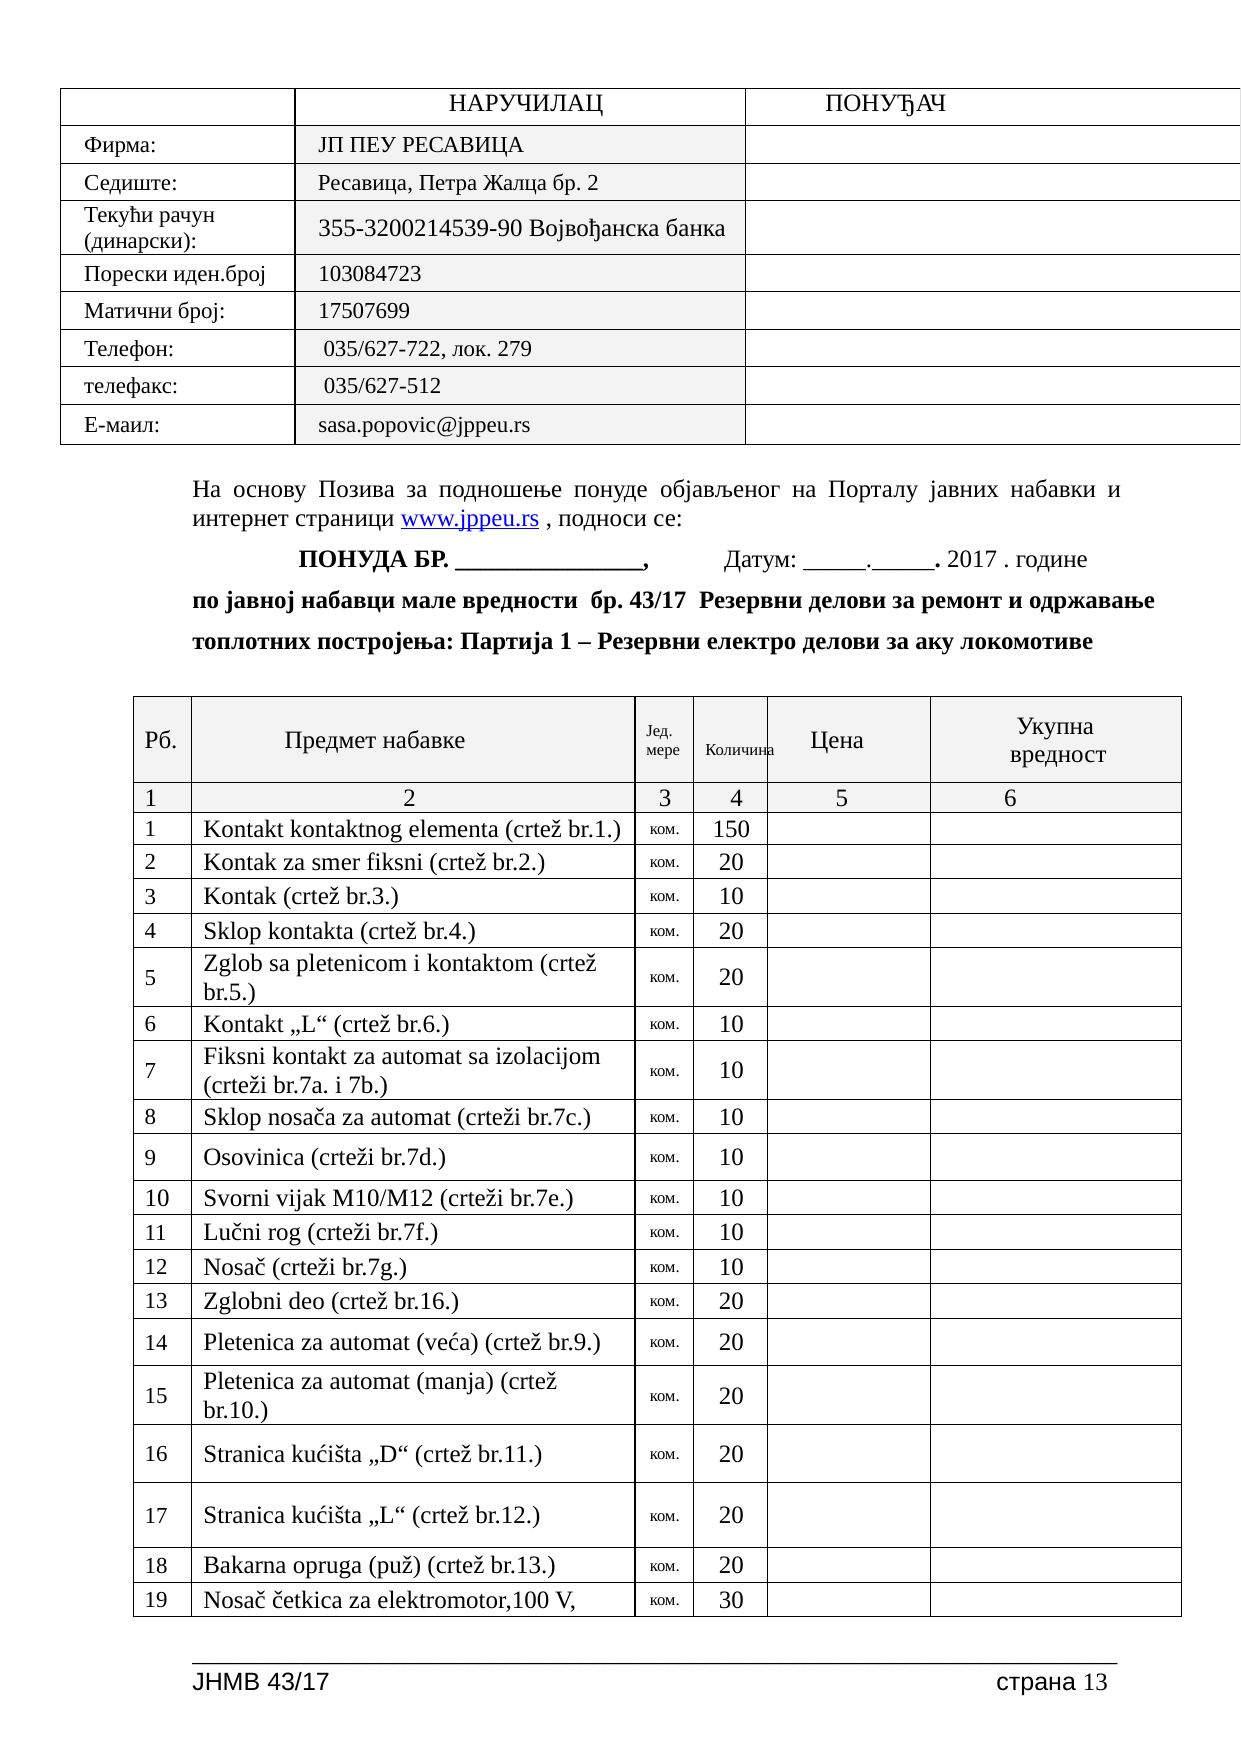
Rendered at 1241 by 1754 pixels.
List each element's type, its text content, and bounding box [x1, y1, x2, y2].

table_cell [768, 1041, 930, 1099]
table_cell телефакс: [61, 367, 294, 404]
table_cell 2 [134, 845, 191, 878]
table_cell Порески иден.број [61, 255, 294, 291]
table_header [61, 89, 294, 125]
table_cell 17507699 [296, 292, 745, 329]
table_cell 20 [694, 1366, 767, 1424]
table_cell ком. [636, 813, 693, 844]
table_cell [768, 1284, 930, 1317]
table_cell 6 [931, 783, 1181, 812]
table_cell [768, 845, 930, 878]
table_cell Матични број: [61, 292, 294, 329]
table_cell 20 [694, 1548, 767, 1582]
table_cell 3 [134, 879, 191, 913]
table_cell 1 [134, 813, 191, 844]
table_cell Текући рачун (динарски): [61, 201, 294, 254]
table_header Укупна вредност [931, 697, 1181, 782]
table_cell [931, 1548, 1181, 1582]
table_cell 3 [636, 783, 693, 812]
table_cell ЈП ПЕУ РЕСАВИЦА [296, 126, 745, 162]
table_cell [746, 292, 1240, 329]
table_cell [768, 1134, 930, 1179]
table_header Количина [694, 697, 767, 782]
table_cell [746, 330, 1240, 366]
table_cell [931, 1483, 1181, 1547]
table_cell [931, 1100, 1181, 1133]
table_cell Lučni rog (crteži br.7f.) [192, 1215, 634, 1248]
table_cell 103084723 [296, 255, 745, 291]
table_cell 10 [694, 1007, 767, 1040]
table_cell 16 [134, 1425, 191, 1482]
table_cell Nosač (crteži br.7g.) [192, 1250, 634, 1283]
table_cell [931, 1041, 1181, 1099]
table_cell 9 [134, 1134, 191, 1179]
table_cell 1 [134, 783, 191, 812]
table_cell 6 [134, 1007, 191, 1040]
table_cell ком. [636, 914, 693, 947]
table_cell ком. [636, 1250, 693, 1283]
table_cell ком. [636, 845, 693, 878]
table_cell 10 [694, 1215, 767, 1248]
table_cell Svorni vijak M10/M12 (crteži br.7e.) [192, 1181, 634, 1214]
table_cell [768, 948, 930, 1006]
table_cell 10 [694, 1134, 767, 1179]
table_cell 20 [694, 1425, 767, 1482]
table_cell ком. [636, 1181, 693, 1214]
table_cell Kontak (crtež br.3.) [192, 879, 634, 913]
table_cell 10 [694, 1100, 767, 1133]
table_cell 5 [768, 783, 930, 812]
table_header Предмет набавке [192, 697, 634, 782]
table_cell 30 [694, 1583, 767, 1616]
table_cell 11 [134, 1215, 191, 1248]
table_cell 035/627-722, лок. 279 [296, 330, 745, 366]
table_cell ком. [636, 1284, 693, 1317]
table_cell 035/627-512 [296, 367, 745, 404]
table_cell [768, 914, 930, 947]
table_cell 20 [694, 914, 767, 947]
table_cell Седиште: [61, 164, 294, 200]
table_cell [746, 201, 1240, 254]
table_cell Osovinica (crteži br.7d.) [192, 1134, 634, 1179]
table_cell [768, 1319, 930, 1365]
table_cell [192, 1583, 634, 1616]
table_header ПОНУЂАЧ [746, 89, 1240, 125]
table_cell ком. [636, 948, 693, 1006]
table_cell [746, 255, 1240, 291]
table_cell 14 [134, 1319, 191, 1365]
table_cell 10 [694, 1250, 767, 1283]
table_cell Stranica kućišta „L“ (crtež br.12.) [192, 1483, 634, 1547]
table_cell ком. [636, 879, 693, 913]
table_cell 20 [694, 1319, 767, 1365]
table_cell 10 [134, 1181, 191, 1214]
table_cell 10 [694, 1041, 767, 1099]
table_cell Bakarna opruga (puž) (crtež br.13.) [192, 1548, 634, 1582]
table_cell Stranica kućišta „D“ (crtež br.11.) [192, 1425, 634, 1482]
table_cell 4 [134, 914, 191, 947]
table_cell ком. [636, 1425, 693, 1482]
table_cell [746, 405, 1240, 444]
table_cell [768, 1250, 930, 1283]
table_cell [768, 1215, 930, 1248]
table_cell [746, 164, 1240, 200]
table_cell 10 [694, 879, 767, 913]
table_cell Zglob sa pletenicom i kontaktom (crtež br.5.) [192, 948, 634, 1006]
table_cell [768, 1007, 930, 1040]
table_cell sasa.popovic@jppeu.rs [296, 405, 745, 444]
table_cell Kontakt „L“ (crtež br.6.) [192, 1007, 634, 1040]
table_cell 20 [694, 1483, 767, 1547]
table_cell 17 [134, 1483, 191, 1547]
table_cell [768, 1425, 930, 1482]
table_cell ком. [636, 1100, 693, 1133]
table_cell 4 [694, 783, 767, 812]
table_cell Kontak za smer fiksni (crtež br.2.) [192, 845, 634, 878]
table_cell 20 [694, 1284, 767, 1317]
table_cell Kontakt kontaktnog elementa (crtež br.1.) [192, 813, 634, 844]
table_cell 8 [134, 1100, 191, 1133]
table_cell 5 [134, 948, 191, 1006]
table_cell [746, 367, 1240, 404]
table_cell 2 [192, 783, 634, 812]
table_header Цена [768, 697, 930, 782]
table_cell ком. [636, 1007, 693, 1040]
table_cell Ресавица, Петра Жалца бр. 2 [296, 164, 745, 200]
table_cell [931, 1319, 1181, 1365]
table_cell 20 [694, 845, 767, 878]
list по јавној набавци мале вредности бр. 43/17 Резервни делови за ремонт и одржавање [192, 585, 1240, 614]
table_header НАРУЧИЛАЦ [296, 89, 745, 125]
table_cell Pletenica za automat (manja) (crtež br.10.) [192, 1366, 634, 1424]
table_header Јед. мере [636, 697, 693, 782]
table_cell [931, 1215, 1181, 1248]
table_cell ком. [636, 1215, 693, 1248]
table_cell ком. [636, 1134, 693, 1179]
table_cell [931, 914, 1181, 947]
table_cell 150 [694, 813, 767, 844]
table_cell Zglobni deo (crtež br.16.) [192, 1284, 634, 1317]
table_cell Фирма: [61, 126, 294, 162]
table_cell 19 [134, 1583, 191, 1616]
table_cell [931, 1134, 1181, 1179]
table_cell [931, 1007, 1181, 1040]
table_cell [768, 1548, 930, 1582]
table_cell ком. [636, 1483, 693, 1547]
table_header Рб. [134, 697, 191, 782]
table_cell [931, 1425, 1181, 1482]
table_cell 10 [694, 1181, 767, 1214]
table_cell [931, 845, 1181, 878]
table_cell [931, 948, 1181, 1006]
table_cell Sklop nosača za automat (crteži br.7c.) [192, 1100, 634, 1133]
table_cell Pletenica za automat (veća) (crtež br.9.) [192, 1319, 634, 1365]
list топлотних постројења: Партија 1 – Резервни електро делови за аку локомотиве [192, 626, 1240, 655]
table_cell [931, 1250, 1181, 1283]
table_cell 15 [134, 1366, 191, 1424]
table_cell [768, 1100, 930, 1133]
table_cell 20 [694, 948, 767, 1006]
table_cell [931, 813, 1181, 844]
table_cell ком. [636, 1548, 693, 1582]
table_cell ком. [636, 1319, 693, 1365]
table_cell [746, 126, 1240, 162]
table_cell ком. [636, 1583, 693, 1616]
table_cell [931, 879, 1181, 913]
table_cell 12 [134, 1250, 191, 1283]
text ПОНУДА БР. _______________, Датум: _____._____. 2017 . године [192, 544, 1240, 573]
table_cell Fiksni kontakt za automat sa izolacijom (crteži br.7a. i 7b.) [192, 1041, 634, 1099]
table_cell 13 [134, 1284, 191, 1317]
table_cell Телефон: [61, 330, 294, 366]
table_cell ком. [636, 1041, 693, 1099]
table_cell ком. [636, 1366, 693, 1424]
table_cell 355-3200214539-90 Војвођанска банка [296, 201, 745, 254]
table_cell [768, 1366, 930, 1424]
table_cell [768, 1181, 930, 1214]
table_cell [931, 1181, 1181, 1214]
table_cell [931, 1583, 1181, 1616]
table_cell Sklop kontakta (crtež br.4.) [192, 914, 634, 947]
table_cell 7 [134, 1041, 191, 1099]
table_cell [768, 1583, 930, 1616]
table_cell [768, 879, 930, 913]
table_cell [768, 813, 930, 844]
table_cell [931, 1366, 1181, 1424]
table_cell 18 [134, 1548, 191, 1582]
text На основу Позива за подношење понуде објављеног на Порталу јавних набавки и интернет страници www.jppeu.rs , подноси се: [192, 474, 1122, 531]
table_cell [768, 1483, 930, 1547]
table_cell [931, 1284, 1181, 1317]
table_cell E-маил: [61, 405, 294, 444]
